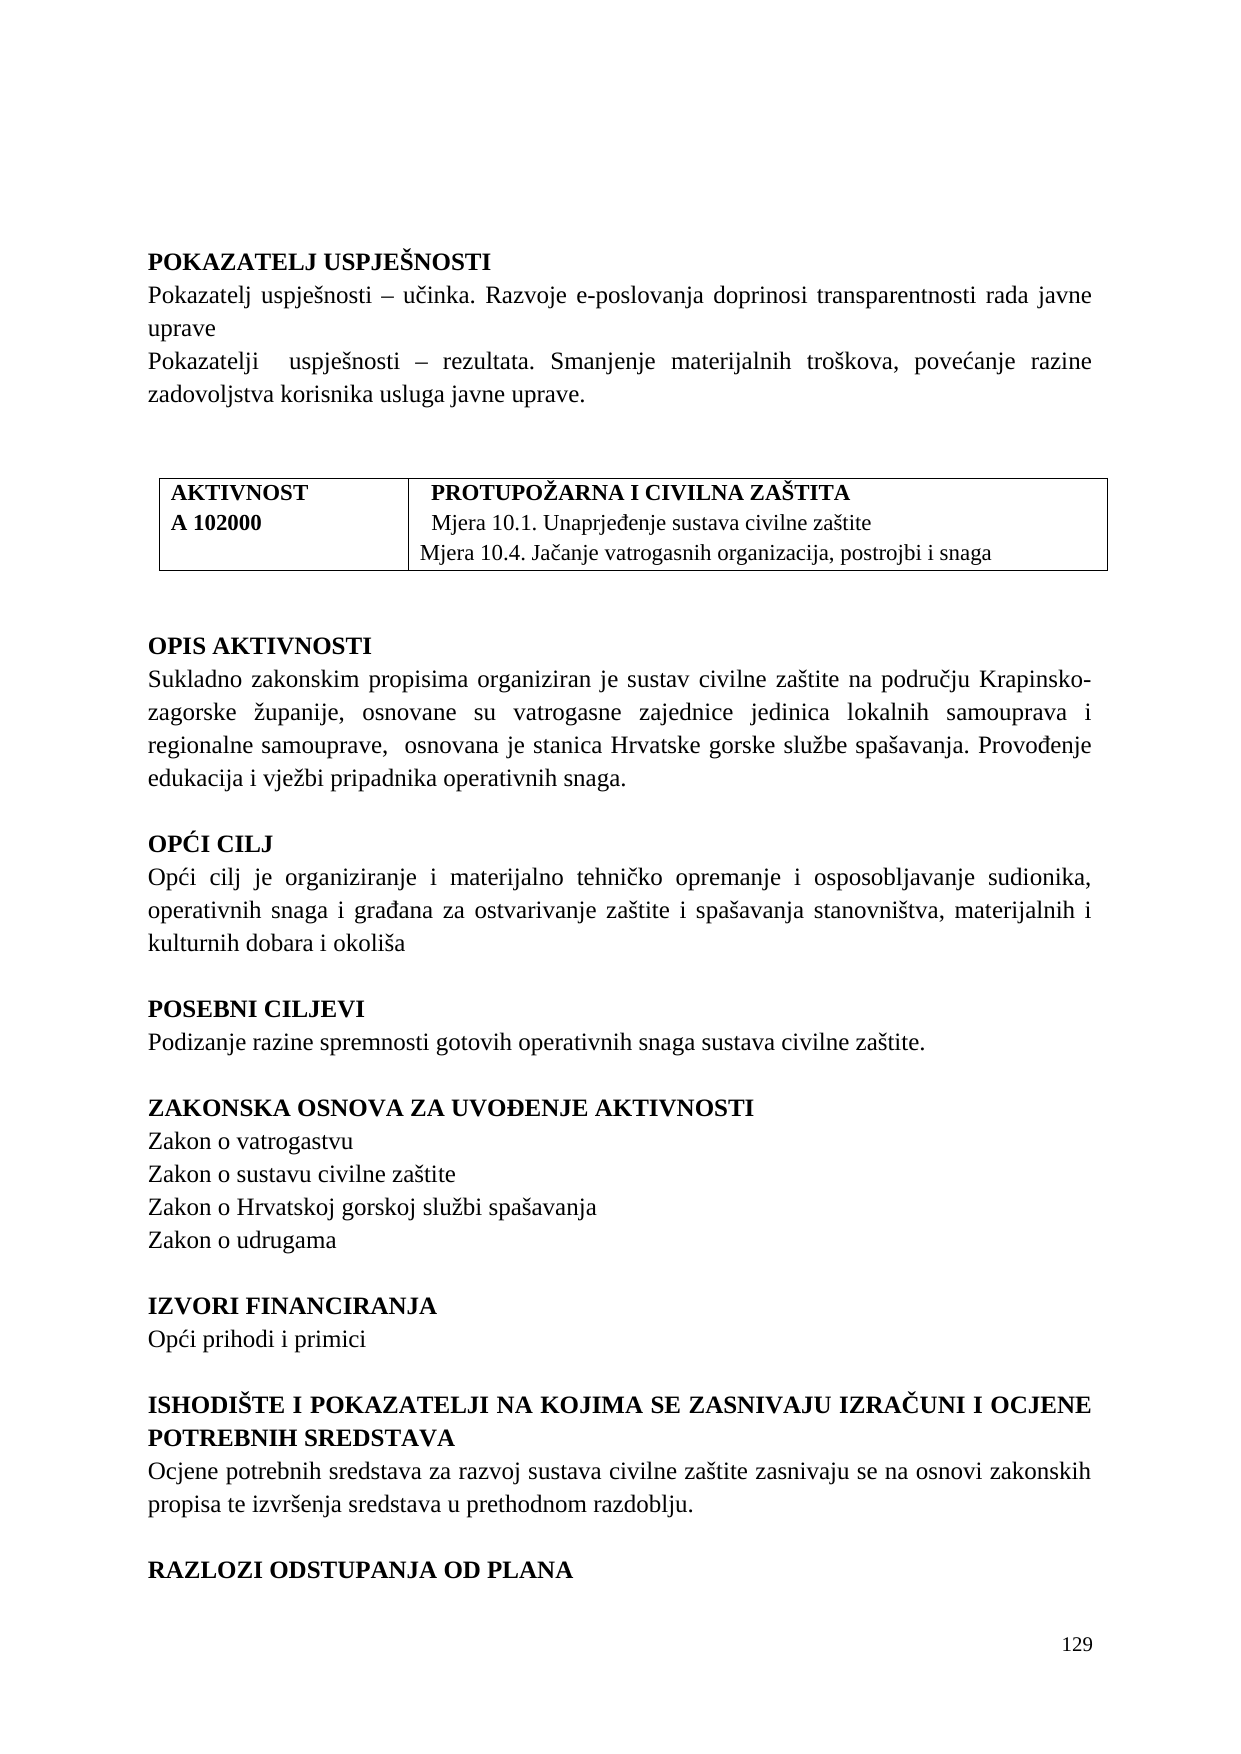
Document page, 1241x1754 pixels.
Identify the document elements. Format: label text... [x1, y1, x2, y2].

text IZVORI FINANCIRANJA [148, 1291, 1093, 1320]
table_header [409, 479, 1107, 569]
text OPIS AKTIVNOSTI [148, 631, 1093, 660]
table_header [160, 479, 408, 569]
text Zakon o sustavu civilne zaštite [148, 1159, 1093, 1188]
text Pokazatelj uspješnosti – učinka. Razvoje e-poslovanja doprinosi transparentnosti rada javne uprave [148, 280, 1093, 341]
text Zakon o Hrvatskoj gorskoj službi spašavanja [148, 1192, 1093, 1221]
text OPĆI CILJ [148, 829, 1093, 858]
text Ocjene potrebnih sredstava za razvoj sustava civilne zaštite zasnivaju se na osnovi zakonskih propisa te izvršenja sredstava u prethodnom razdoblju. [148, 1456, 1093, 1518]
text ISHODIŠTE I POKAZATELJI NA KOJIMA SE ZASNIVAJU IZRAČUNI I OCJENE POTREBNIH SREDSTAVA [148, 1390, 1093, 1452]
text Pokazatelji uspješnosti – rezultata. Smanjenje materijalnih troškova, povećanje razine zadovoljstva korisnika usluga javne uprave. [148, 346, 1093, 407]
text Zakon o vatrogastvu [148, 1126, 1093, 1155]
text Opći cilj je organiziranje i materijalno tehničko opremanje i osposobljavanje sudionika, operativnih snaga i građana za ostvarivanje zaštite i spašavanja stanovništva, materijalnih i kulturnih dobara i okoliša [148, 862, 1093, 957]
text ZAKONSKA OSNOVA ZA UVOĐENJE AKTIVNOSTI [148, 1093, 1093, 1122]
text Opći prihodi i primici [148, 1324, 1093, 1353]
text POSEBNI CILJEVI [148, 994, 1093, 1023]
text RAZLOZI ODSTUPANJA OD PLANA [148, 1556, 1093, 1584]
text Podizanje razine spremnosti gotovih operativnih snaga sustava civilne zaštite. [148, 1027, 1093, 1056]
text POKAZATELJ USPJEŠNOSTI [148, 247, 1093, 275]
text Sukladno zakonskim propisima organiziran je sustav civilne zaštite na području Krapinsko-zagorske županije, osnovane su vatrogasne zajednice jedinica lokalnih samouprava i regionalne samouprave, osnovana je stanica Hrvatske gorske službe spašavanja. Provođenje edukacija i vježbi pripadnika operativnih snaga. [148, 664, 1093, 792]
text Zakon o udrugama [148, 1225, 1093, 1254]
